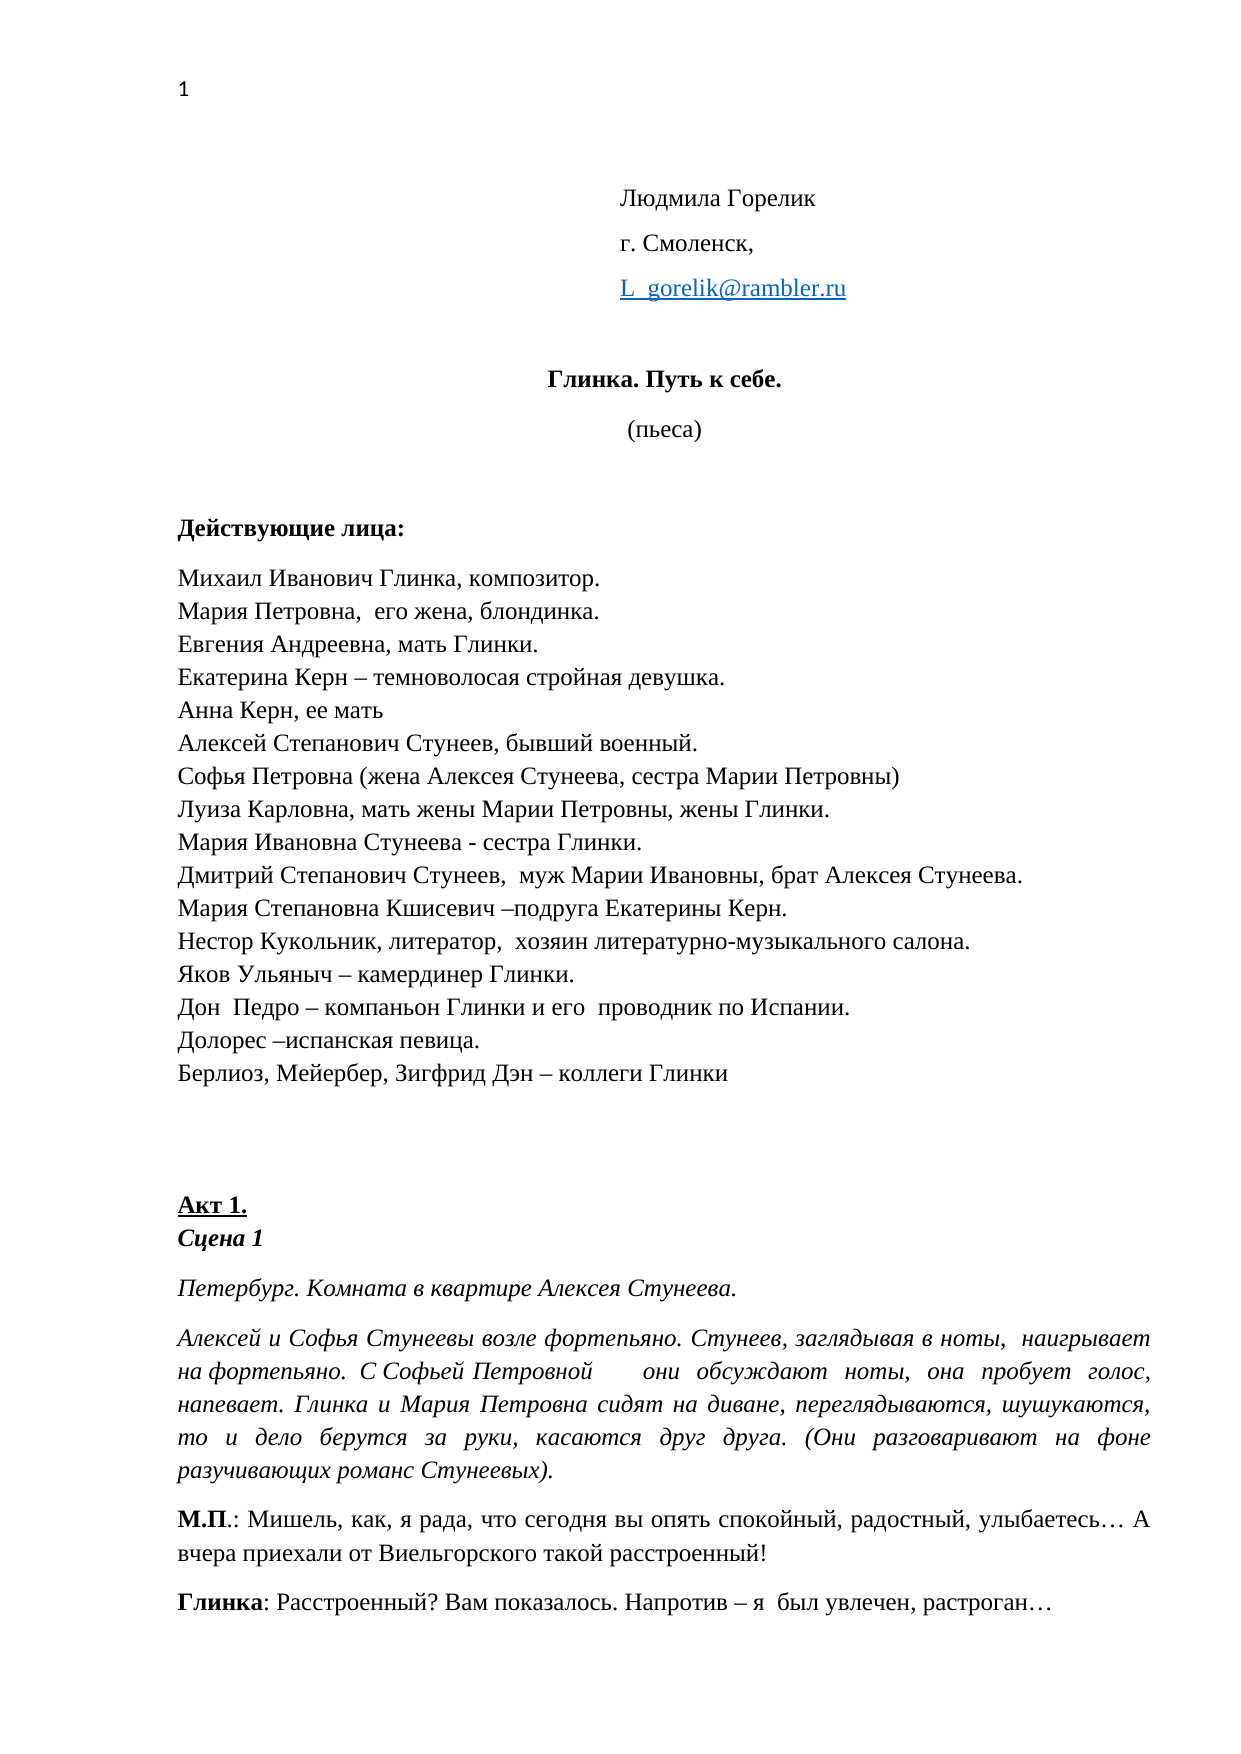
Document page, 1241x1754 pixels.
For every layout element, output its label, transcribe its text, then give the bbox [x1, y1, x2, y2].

text Софья Петровна (жена Алексея Стунеева, сестра Марии Петровны) [177, 761, 1152, 790]
text Мария Петровна, его жена, блондинка. [177, 596, 1152, 625]
text Людмила Горелик [546, 183, 1152, 211]
text Екатерина Керн – темноволосая стройная девушка. [177, 662, 1152, 691]
text Алексей и Софья Стунеевы возле фортепьяно. Стунеев, заглядывая в ноты, наигрывает на фортепьяно. С Софьей Петровной они обсуждают ноты, она пробует голос, напевает. Глинка и Мария Петровна сидят на диване, переглядываются, шушукаются, то и дело берутся за руки, касаются друг друга. (Они разговаривают на фоне разучивающих романс Стунеевых). [177, 1323, 1152, 1484]
text Мария Степановна Кшисевич –подруга Екатерины Керн. [177, 893, 1152, 922]
text Яков Ульяныч – камердинер Глинки. [177, 959, 1152, 988]
text Петербург. Комната в квартире Алексея Стунеева. [177, 1273, 1152, 1302]
text Глинка: Расстроенный? Вам показалось. Напротив – я был увлечен, растроган… [177, 1587, 1152, 1616]
text Анна Керн, ее мать [177, 695, 1152, 724]
text L_gorelik@rambler.ru [546, 273, 1152, 302]
text (пьеса) [177, 414, 1152, 443]
text Луиза Карловна, мать жены Марии Петровны, жены Глинки. [177, 794, 1152, 823]
text Нестор Кукольник, литератор, хозяин литературно-музыкального салона. [177, 926, 1152, 955]
text Действующие лица: [177, 513, 1152, 542]
text М.П.: Мишель, как, я рада, что сегодня вы опять спокойный, радостный, улыбаетесь… А вчера приехали от Виельгорского такой расстроенный! [177, 1504, 1152, 1566]
text Долорес –испанская певица. [177, 1025, 1152, 1054]
text Евгения Андреевна, мать Глинки. [177, 629, 1152, 658]
text г. Смоленск, [546, 228, 1152, 257]
text Дон Педро – компаньон Глинки и его проводник по Испании. [177, 992, 1152, 1021]
text Михаил Иванович Глинка, композитор. [177, 563, 1152, 592]
text Сцена 1 [177, 1223, 1152, 1252]
text Алексей Степанович Стунеев, бывший военный. [177, 728, 1152, 757]
text Дмитрий Степанович Стунеев, муж Марии Ивановны, брат Алексея Стунеева. [177, 860, 1152, 889]
text Акт 1. [177, 1190, 1152, 1219]
text Глинка. Путь к себе. [177, 364, 1152, 393]
text Берлиоз, Мейербер, Зигфрид Дэн – коллеги Глинки [177, 1058, 1152, 1087]
text Мария Ивановна Стунеева - сестра Глинки. [177, 827, 1152, 856]
